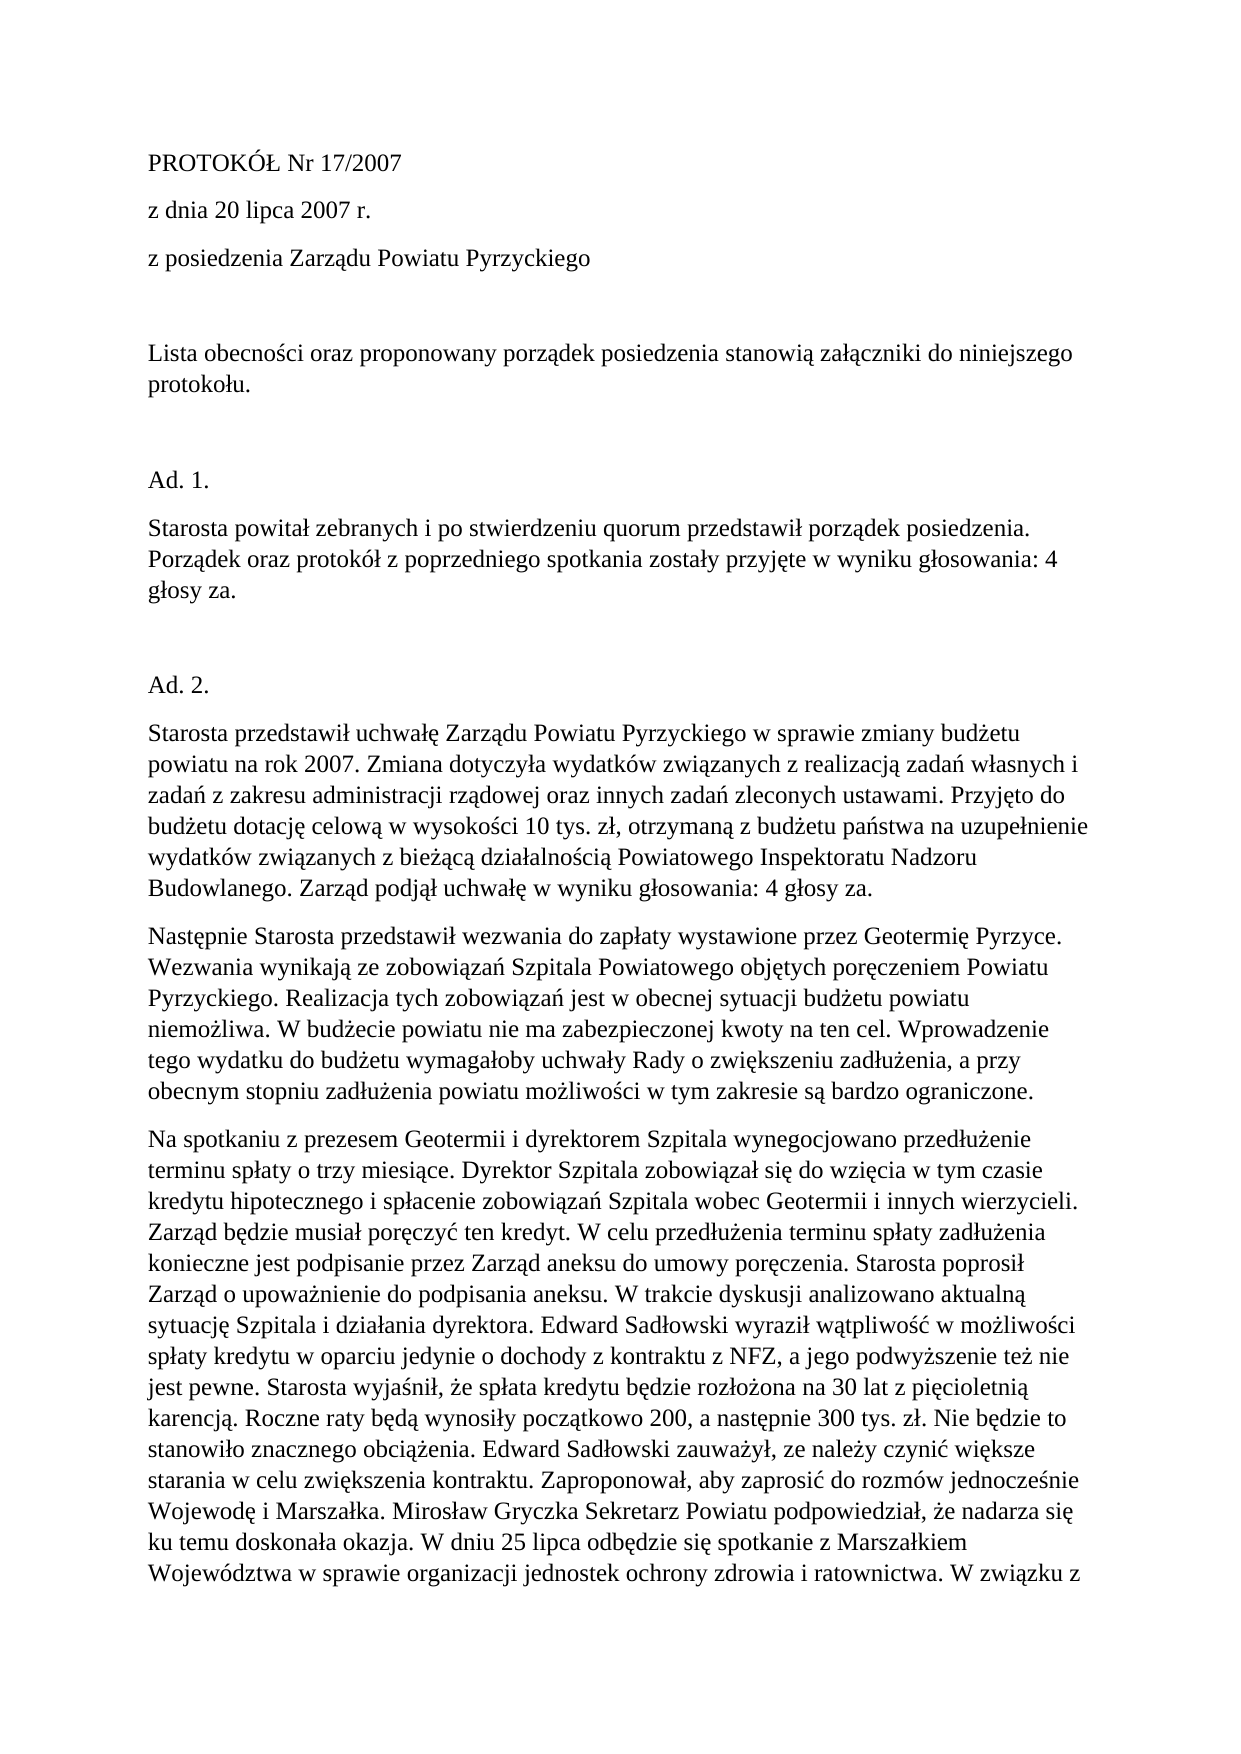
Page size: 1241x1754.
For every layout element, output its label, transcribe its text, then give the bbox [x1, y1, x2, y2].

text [148, 1124, 1093, 1587]
text Starosta powitał zebranych i po stwierdzeniu quorum przedstawił porządek posiedzenia. Porządek oraz protokół z poprzedniego spotkania zostały przyjęte w wyniku głosowania: 4 głosy za. [148, 513, 1093, 603]
text PROTOKÓŁ Nr 17/2007 [148, 148, 1093, 176]
text Ad. 1. [148, 465, 1093, 494]
text Ad. 2. [148, 670, 1093, 699]
text Lista obecności oraz proponowany porządek posiedzenia stanowią załączniki do niniejszego protokołu. [148, 338, 1093, 398]
text Starosta przedstawił uchwałę Zarządu Powiatu Pyrzyckiego w sprawie zmiany budżetu powiatu na rok 2007. Zmiana dotyczyła wydatków związanych z realizacją zadań własnych i zadań z zakresu administracji rządowej oraz innych zadań zleconych ustawami. Przyjęto do budżetu dotację celową w wysokości 10 tys. zł, otrzymaną z budżetu państwa na uzupełnienie wydatków związanych z bieżącą działalnością Powiatowego Inspektoratu Nadzoru Budowlanego. Zarząd podjął uchwałę w wyniku głosowania: 4 głosy za. [148, 718, 1093, 902]
text z dnia 20 lipca 2007 r. [148, 195, 1093, 224]
text z posiedzenia Zarządu Powiatu Pyrzyckiego [148, 243, 1093, 272]
text Następnie Starosta przedstawił wezwania do zapłaty wystawione przez Geotermię Pyrzyce. Wezwania wynikają ze zobowiązań Szpitala Powiatowego objętych poręczeniem Powiatu Pyrzyckiego. Realizacja tych zobowiązań jest w obecnej sytuacji budżetu powiatu niemożliwa. W budżecie powiatu nie ma zabezpieczonej kwoty na ten cel. Wprowadzenie tego wydatku do budżetu wymagałoby uchwały Rady o zwiększeniu zadłużenia, a przy obecnym stopniu zadłużenia powiatu możliwości w tym zakresie są bardzo ograniczone. [148, 921, 1093, 1105]
